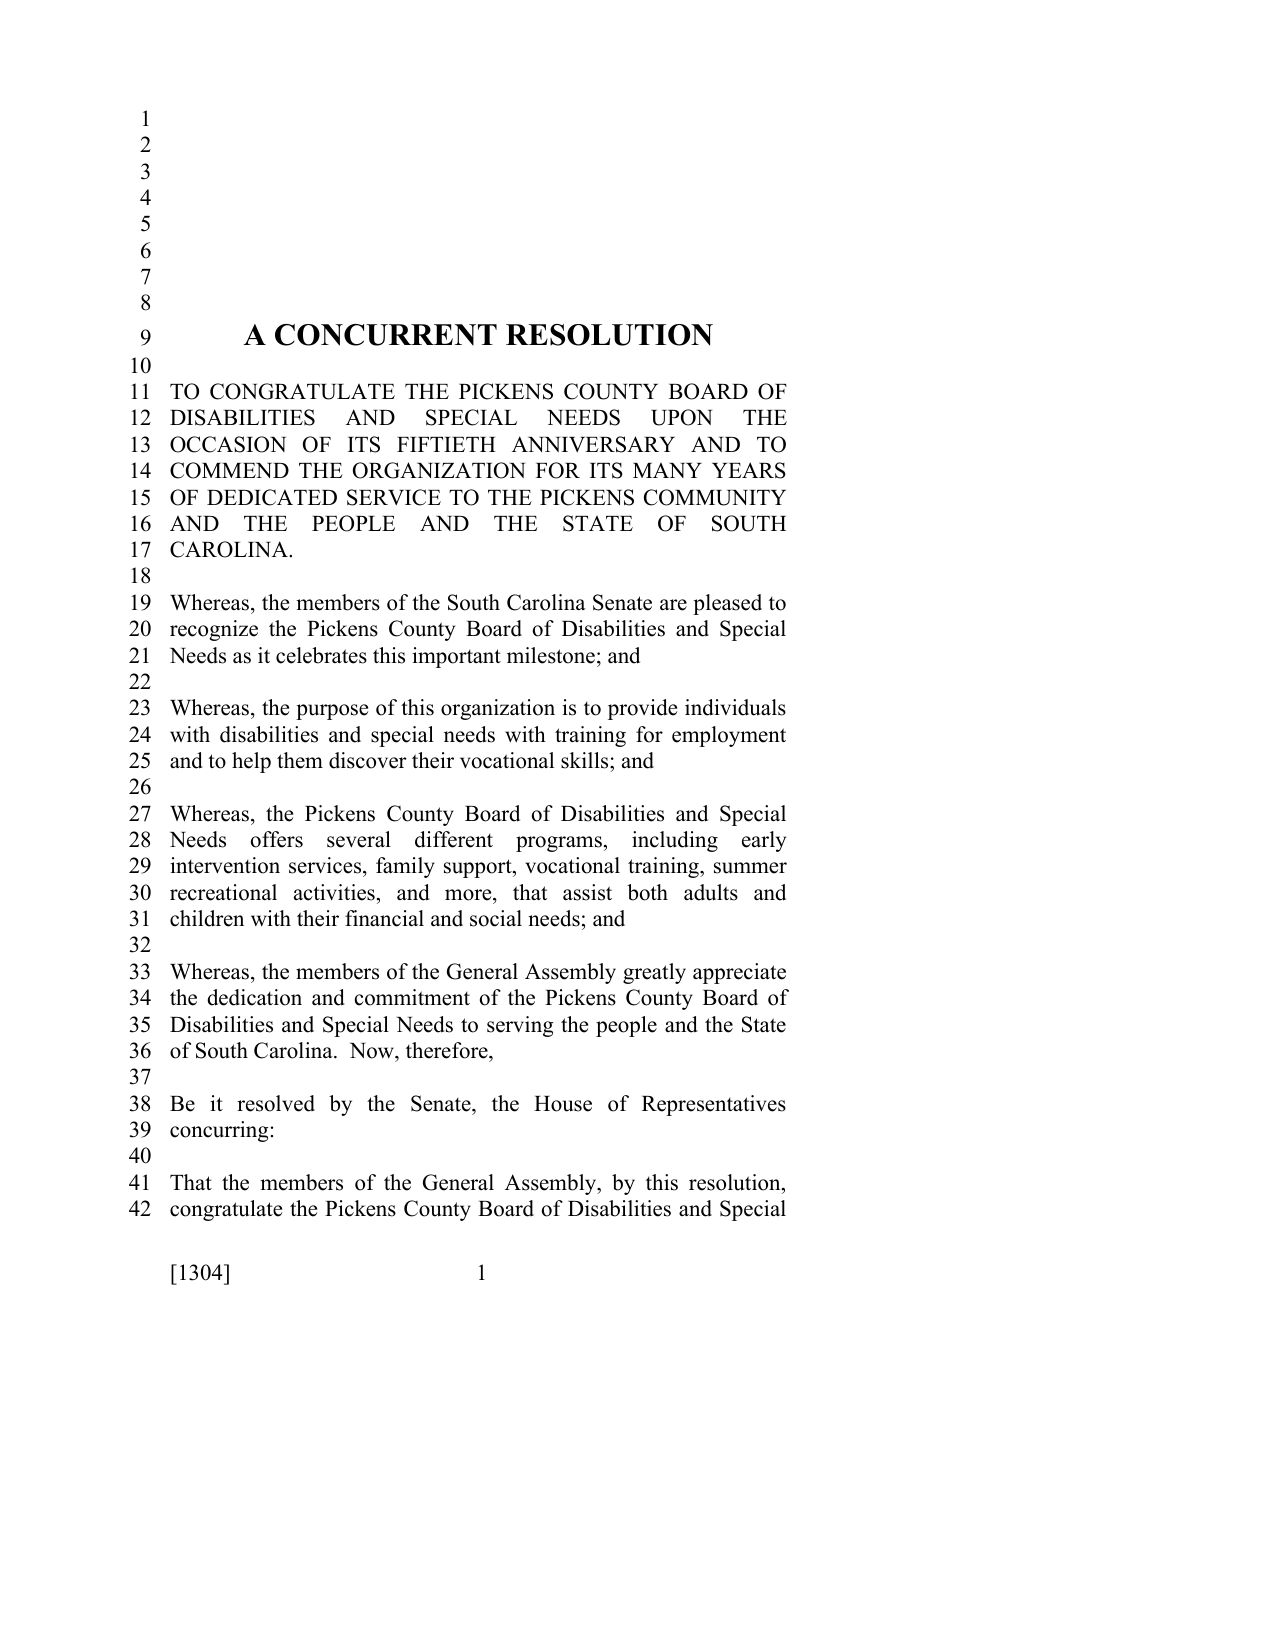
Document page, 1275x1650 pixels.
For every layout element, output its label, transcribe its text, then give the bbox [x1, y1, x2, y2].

text A CONCURRENT RESOLUTION [169, 316, 787, 352]
text Whereas, the members of the General Assembly greatly appreciate the dedication and commitment of the Pickens County Board of Disabilities and Special Needs to serving the people and the State of South Carolina. Now, therefore, [169, 958, 787, 1063]
text Whereas, the members of the South Carolina Senate are pleased to recognize the Pickens County Board of Disabilities and Special Needs as it celebrates this important milestone; and [169, 589, 787, 668]
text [169, 1169, 787, 1221]
text TO CONGRATULATE THE PICKENS COUNTY BOARD OF DISABILITIES AND SPECIAL NEEDS UPON THE OCCASION OF ITS FIFTIETH ANNIVERSARY AND TO COMMEND THE ORGANIZATION FOR ITS MANY YEARS OF DEDICATED SERVICE TO THE PICKENS COMMUNITY AND THE PEOPLE AND THE STATE OF SOUTH CAROLINA. [169, 378, 787, 563]
text Whereas, the purpose of this organization is to provide individuals with disabilities and special needs with training for employment and to help them discover their vocational skills; and [169, 694, 787, 773]
text Be it resolved by the Senate, the House of Representatives concurring: [169, 1090, 787, 1142]
text Whereas, the Pickens County Board of Disabilities and Special Needs offers several different programs, including early intervention services, family support, vocational training, summer recreational activities, and more, that assist both adults and children with their financial and social needs; and [169, 800, 787, 932]
